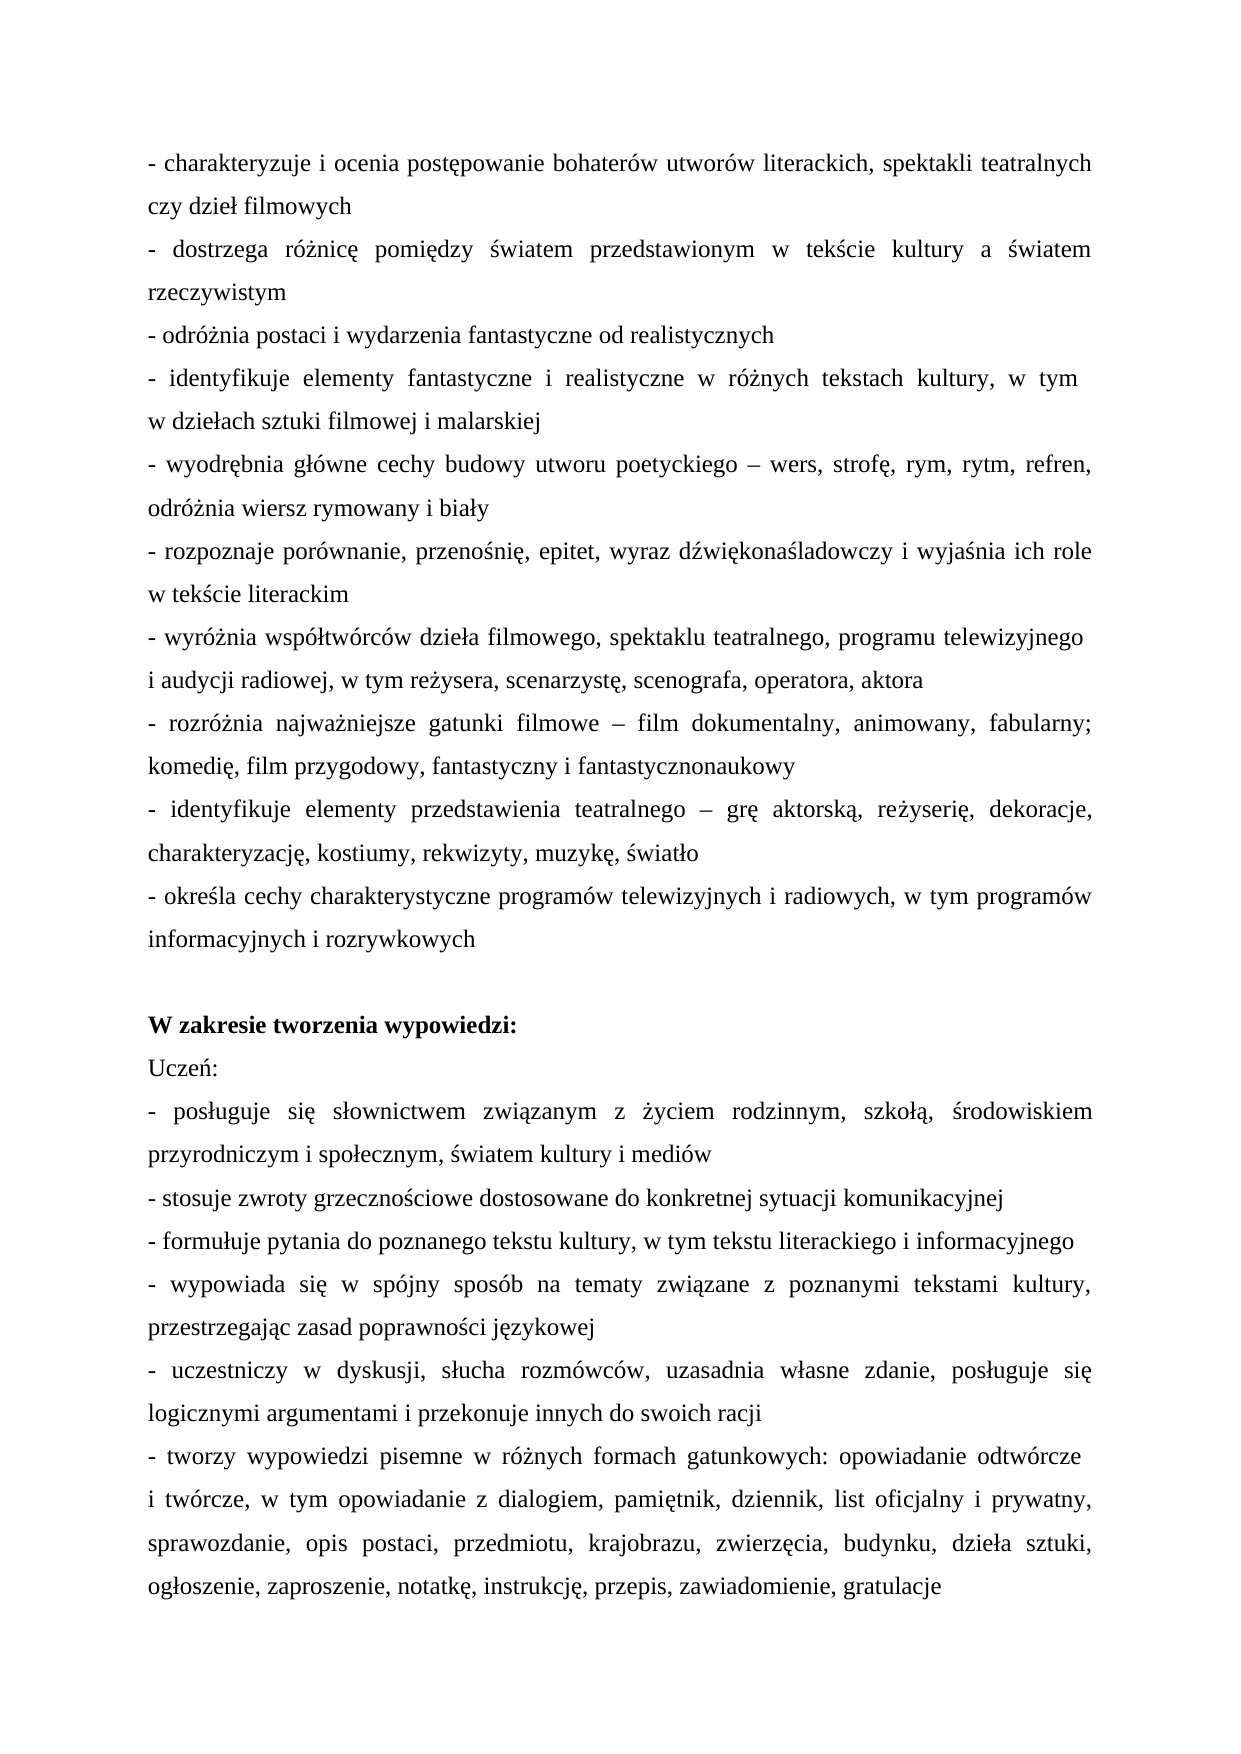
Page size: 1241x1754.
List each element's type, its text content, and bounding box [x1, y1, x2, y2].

text - odróżnia postaci i wydarzenia fantastyczne od realistycznych [148, 320, 1093, 349]
text - rozpoznaje porównanie, przenośnię, epitet, wyraz dźwiękonaśladowczy i wyjaśnia ich role w tekście literackim [148, 536, 1093, 608]
text W zakresie tworzenia wypowiedzi: [148, 1010, 1093, 1039]
text - wyodrębnia główne cechy budowy utworu poetyckiego – wers, strofę, rym, rytm, refren, odróżnia wiersz rymowany i biały [148, 449, 1093, 521]
text - tworzy wypowiedzi pisemne w różnych formach gatunkowych: opowiadanie odtwórcze i twórcze, w tym opowiadanie z dialogiem, pamiętnik, dziennik, list oficjalny i prywatny, sprawozdanie, opis postaci, przedmiotu, krajobrazu, zwierzęcia, budynku, dzieła sztuki, ogłoszenie, zaproszenie, notatkę, instrukcję, przepis, zawiadomienie, gratulacje [148, 1441, 1093, 1599]
text - określa cechy charakterystyczne programów telewizyjnych i radiowych, w tym programów informacyjnych i rozrywkowych [148, 881, 1093, 953]
text - wyróżnia współtwórców dzieła filmowego, spektaklu teatralnego, programu telewizyjnego i audycji radiowej, w tym reżysera, scenarzystę, scenografa, operatora, aktora [148, 622, 1093, 694]
text Uczeń: [148, 1053, 1093, 1082]
text - posługuje się słownictwem związanym z życiem rodzinnym, szkołą, środowiskiem przyrodniczym i społecznym, światem kultury i mediów [148, 1096, 1093, 1168]
text - formułuje pytania do poznanego tekstu kultury, w tym tekstu literackiego i informacyjnego [148, 1226, 1093, 1254]
text - identyfikuje elementy fantastyczne i realistyczne w różnych tekstach kultury, w tym w dziełach sztuki filmowej i malarskiej [148, 363, 1093, 435]
text - identyfikuje elementy przedstawienia teatralnego – grę aktorską, reżyserię, dekoracje, charakteryzację, kostiumy, rekwizyty, muzykę, światło [148, 794, 1093, 866]
text - dostrzega różnicę pomiędzy światem przedstawionym w tekście kultury a światem rzeczywistym [148, 234, 1093, 306]
text - wypowiada się w spójny sposób na tematy związane z poznanymi tekstami kultury, przestrzegając zasad poprawności językowej [148, 1269, 1093, 1341]
text - rozróżnia najważniejsze gatunki filmowe – film dokumentalny, animowany, fabularny; komedię, film przygodowy, fantastyczny i fantastycznonaukowy [148, 708, 1093, 780]
text - charakteryzuje i ocenia postępowanie bohaterów utworów literackich, spektakli teatralnych czy dzieł filmowych [148, 148, 1093, 219]
text - stosuje zwroty grzecznościowe dostosowane do konkretnej sytuacji komunikacyjnej [148, 1183, 1093, 1211]
text - uczestniczy w dyskusji, słucha rozmówców, uzasadnia własne zdanie, posługuje się logicznymi argumentami i przekonuje innych do swoich racji [148, 1355, 1093, 1427]
